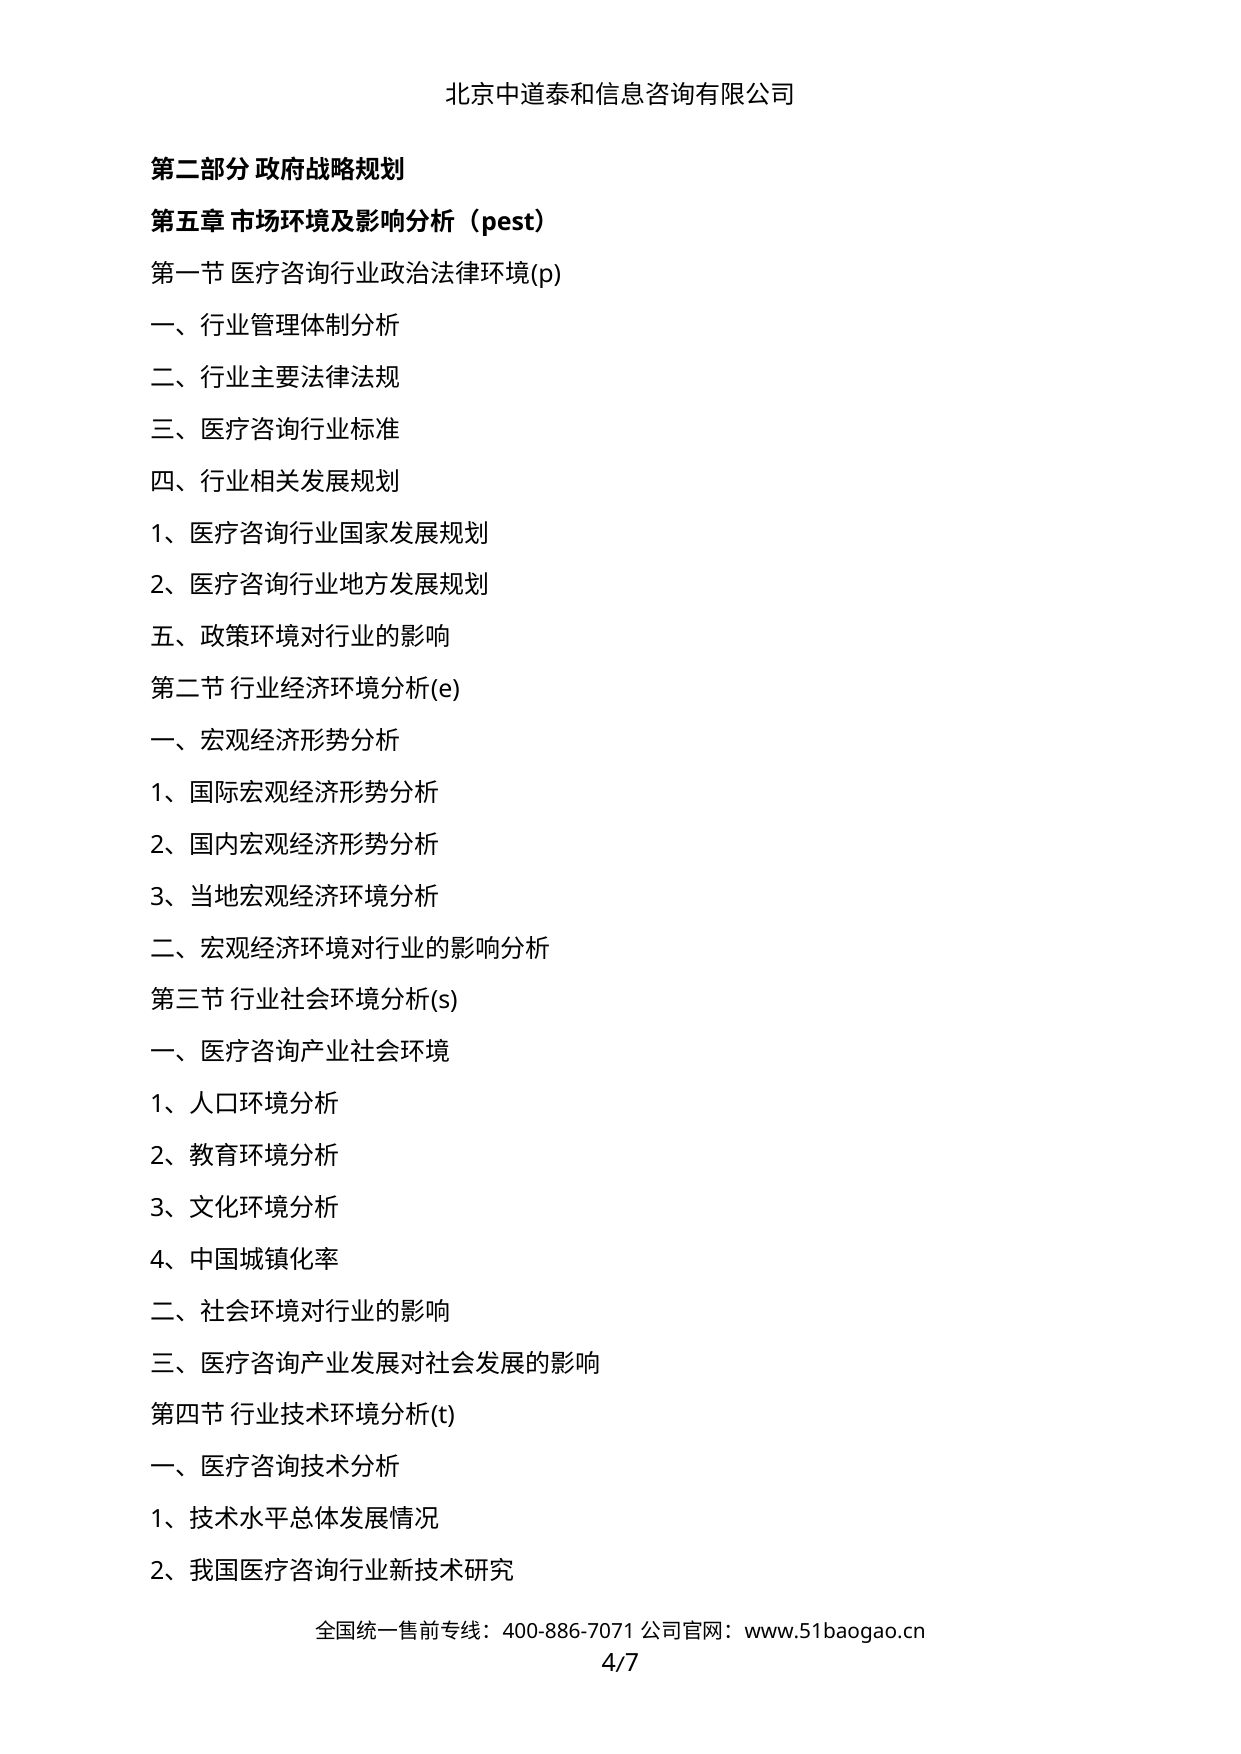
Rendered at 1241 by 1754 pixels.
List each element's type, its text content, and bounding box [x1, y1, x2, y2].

text 1、医疗咨询行业国家发展规划 [150, 513, 1090, 549]
text 第四节 行业技术环境分析(t) [150, 1395, 1090, 1431]
text 三、医疗咨询行业标准 [150, 409, 1090, 446]
text 1、国际宏观经济形势分析 [150, 772, 1090, 809]
text 第五章 市场环境及影响分析（pest） [150, 202, 1090, 238]
text 第二部分 政府战略规划 [150, 150, 1090, 186]
text 2、国内宏观经济形势分析 [150, 824, 1090, 861]
text 一、医疗咨询技术分析 [150, 1447, 1090, 1483]
text 五、政策环境对行业的影响 [150, 617, 1090, 653]
text 4、中国城镇化率 [150, 1239, 1090, 1276]
text 3、文化环境分析 [150, 1187, 1090, 1224]
text 一、医疗咨询产业社会环境 [150, 1032, 1090, 1068]
text 2、医疗咨询行业地方发展规划 [150, 565, 1090, 601]
text 第三节 行业社会环境分析(s) [150, 980, 1090, 1016]
text 1、人口环境分析 [150, 1084, 1090, 1120]
text 一、行业管理体制分析 [150, 306, 1090, 342]
text 三、医疗咨询产业发展对社会发展的影响 [150, 1343, 1090, 1379]
text 一、宏观经济形势分析 [150, 721, 1090, 757]
text 1、技术水平总体发展情况 [150, 1499, 1090, 1535]
text 2、我国医疗咨询行业新技术研究 [150, 1551, 1090, 1587]
text 2、教育环境分析 [150, 1136, 1090, 1172]
text 四、行业相关发展规划 [150, 461, 1090, 497]
text 二、行业主要法律法规 [150, 357, 1090, 394]
text 二、宏观经济环境对行业的影响分析 [150, 928, 1090, 964]
text 第二节 行业经济环境分析(e) [150, 669, 1090, 705]
text 二、社会环境对行业的影响 [150, 1291, 1090, 1327]
text 第一节 医疗咨询行业政治法律环境(p) [150, 254, 1090, 290]
text 3、当地宏观经济环境分析 [150, 876, 1090, 912]
